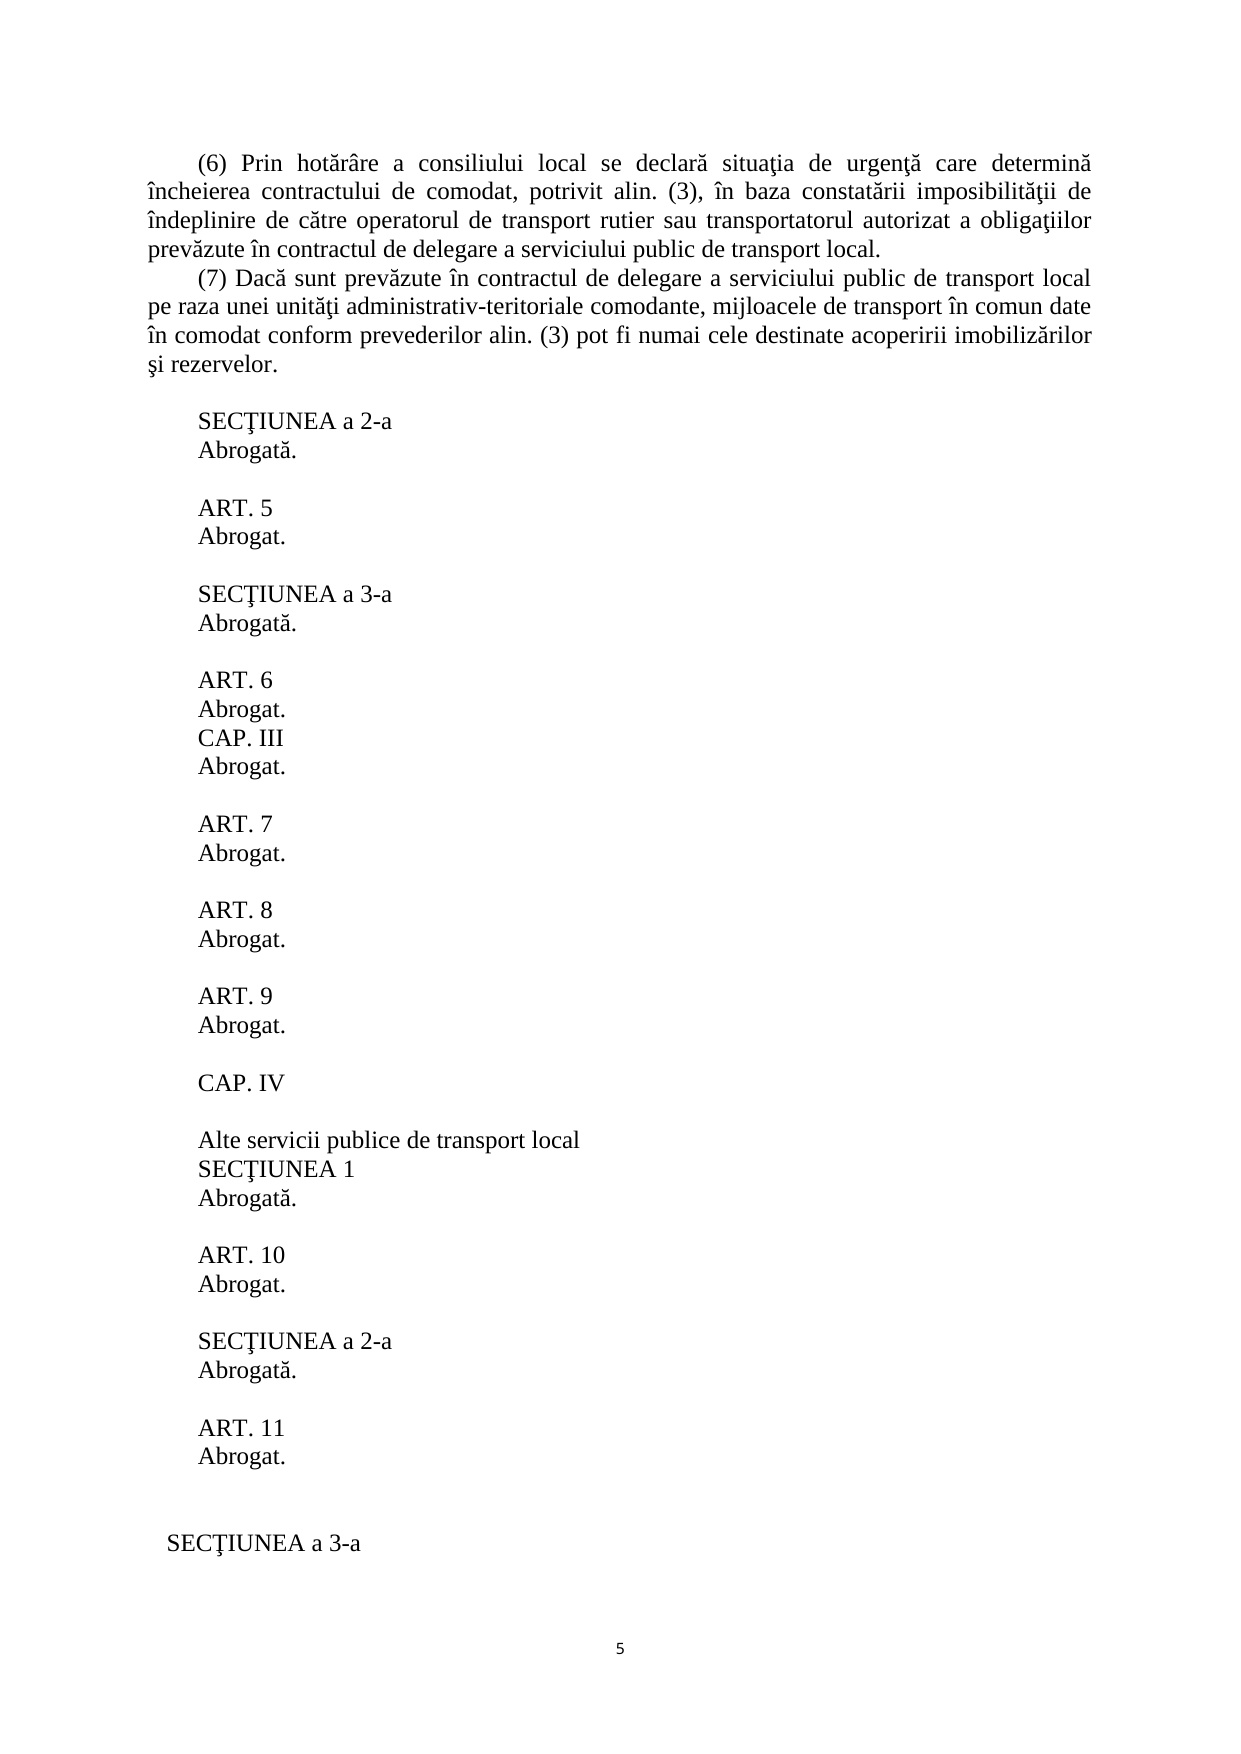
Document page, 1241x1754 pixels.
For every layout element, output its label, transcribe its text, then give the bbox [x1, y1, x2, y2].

text (7) Dacă sunt prevăzute în contractul de delegare a serviciului public de transport local pe raza unei unităţi administrativ-teritoriale comodante, mijloacele de transport în comun date în comodat conform prevederilor alin. (3) pot fi numai cele destinate acoperirii imobilizărilor şi rezervelor. [148, 263, 1093, 378]
text SECŢIUNEA 1 [148, 1154, 1093, 1183]
text ART. 10 [148, 1240, 1093, 1269]
text Abrogată. [148, 1355, 1093, 1384]
text Abrogată. [148, 608, 1093, 636]
text SECŢIUNEA a 3-a [148, 1528, 1093, 1556]
text Abrogat. [148, 1441, 1093, 1470]
text Abrogată. [148, 435, 1093, 464]
text SECŢIUNEA a 3-a [148, 579, 1093, 608]
text ART. 5 [148, 493, 1093, 521]
text Abrogat. [148, 1010, 1093, 1039]
text Abrogat. [148, 521, 1093, 550]
text SECŢIUNEA a 2-a [148, 406, 1093, 435]
text (6) Prin hotărâre a consiliului local se declară situaţia de urgenţă care determină încheierea contractului de comodat, potrivit alin. (3), în baza constatării imposibilităţii de îndeplinire de către operatorul de transport rutier sau transportatorul autorizat a obligaţiilor prevăzute în contractul de delegare a serviciului public de transport local. [148, 148, 1093, 263]
text ART. 9 [148, 981, 1093, 1010]
text ART. 6 [148, 665, 1093, 694]
text Abrogat. [148, 1269, 1093, 1298]
text ART. 11 [148, 1413, 1093, 1441]
text ART. 7 [148, 809, 1093, 838]
text SECŢIUNEA a 2-a [148, 1326, 1093, 1355]
text Abrogat. [148, 694, 1093, 723]
text Alte servicii publice de transport local [148, 1125, 1093, 1154]
text Abrogată. [148, 1183, 1093, 1211]
text Abrogat. [148, 838, 1093, 866]
text Abrogat. [148, 751, 1093, 780]
text ART. 8 [148, 895, 1093, 924]
text Abrogat. [148, 924, 1093, 953]
text CAP. III [148, 723, 1093, 751]
text CAP. IV [148, 1068, 1093, 1096]
